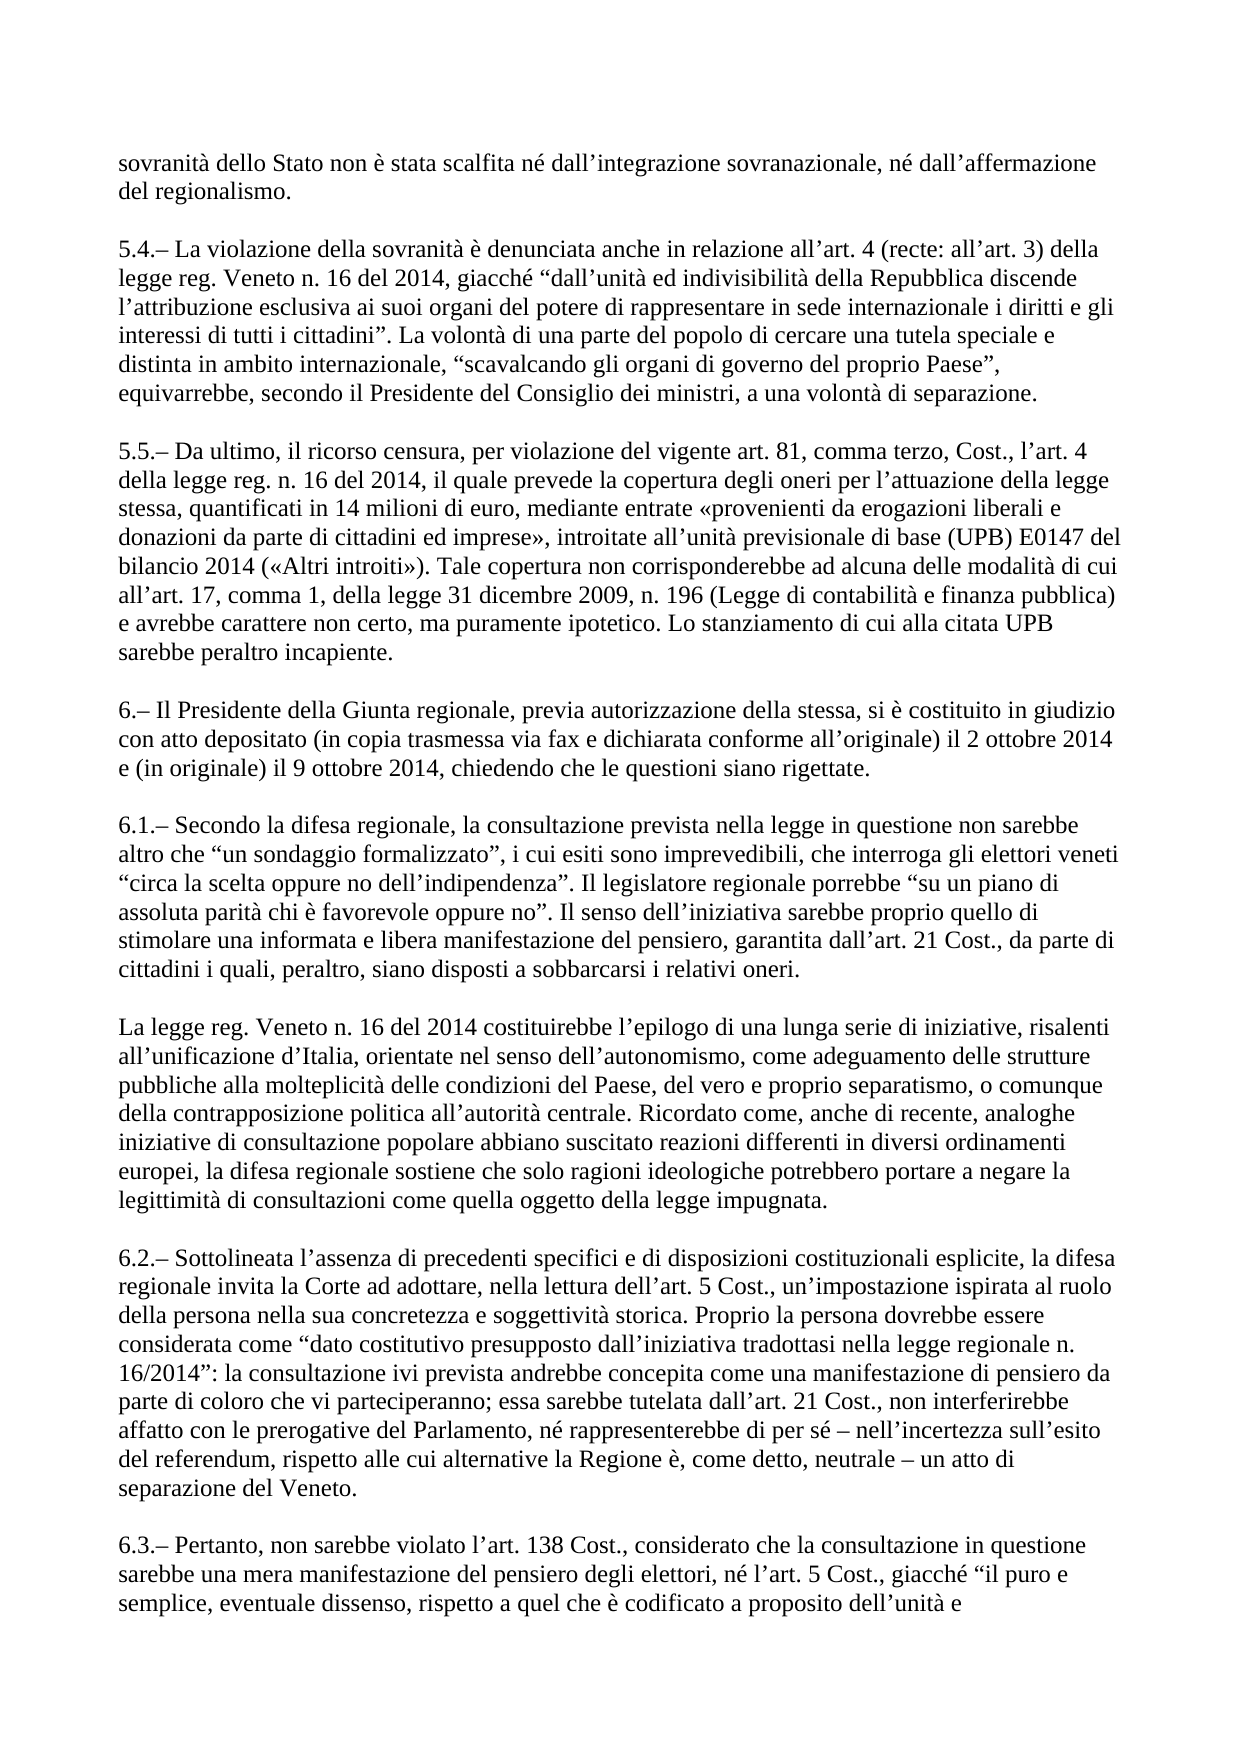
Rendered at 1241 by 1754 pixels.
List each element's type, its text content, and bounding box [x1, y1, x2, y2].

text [118, 1531, 1122, 1617]
text 6.2.– Sottolineata l’assenza di precedenti specifici e di disposizioni costituzionali esplicite, la difesa regionale invita la Corte ad adottare, nella lettura dell’art. 5 Cost., un’impostazione ispirata al ruolo della persona nella sua concretezza e soggettività storica. Proprio la persona dovrebbe essere considerata come “dato costitutivo presupposto dall’iniziativa tradottasi nella legge regionale n. 16/2014”: la consultazione ivi prevista andrebbe concepita come una manifestazione di pensiero da parte di coloro che vi parteciperanno; essa sarebbe tutelata dall’art. 21 Cost., non interferirebbe affatto con le prerogative del Parlamento, né rappresenterebbe di per sé – nell’incertezza sull’esito del referendum, rispetto alle cui alternative la Regione è, come detto, neutrale – un atto di separazione del Veneto. [118, 1243, 1122, 1501]
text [118, 148, 1122, 205]
text La legge reg. Veneto n. 16 del 2014 costituirebbe l’epilogo di una lunga serie di iniziative, risalenti all’unificazione d’Italia, orientate nel senso dell’autonomismo, come adeguamento delle strutture pubbliche alla molteplicità delle condizioni del Paese, del vero e proprio separatismo, o comunque della contrapposizione politica all’autorità centrale. Ricordato come, anche di recente, analoghe iniziative di consultazione popolare abbiano suscitato reazioni differenti in diversi ordinamenti europei, la difesa regionale sostiene che solo ragioni ideologiche potrebbero portare a negare la legittimità di consultazioni come quella oggetto della legge impugnata. [118, 1012, 1122, 1213]
text 6.– Il Presidente della Giunta regionale, previa autorizzazione della stessa, si è costituito in giudizio con atto depositato (in copia trasmessa via fax e dichiarata conforme all’originale) il 2 ottobre 2014 e (in originale) il 9 ottobre 2014, chiedendo che le questioni siano rigettate. [118, 695, 1122, 781]
text 5.4.– La violazione della sovranità è denunciata anche in relazione all’art. 4 (recte: all’art. 3) della legge reg. Veneto n. 16 del 2014, giacché “dall’unità ed indivisibilità della Repubblica discende l’attribuzione esclusiva ai suoi organi del potere di rappresentare in sede internazionale i diritti e gli interessi di tutti i cittadini”. La volontà di una parte del popolo di cercare una tutela speciale e distinta in ambito internazionale, “scavalcando gli organi di governo del proprio Paese”, equivarrebbe, secondo il Presidente del Consiglio dei ministri, a una volontà di separazione. [118, 234, 1122, 407]
text 5.5.– Da ultimo, il ricorso censura, per violazione del vigente art. 81, comma terzo, Cost., l’art. 4 della legge reg. n. 16 del 2014, il quale prevede la copertura degli oneri per l’attuazione della legge stessa, quantificati in 14 milioni di euro, mediante entrate «provenienti da erogazioni liberali e donazioni da parte di cittadini ed imprese», introitate all’unità previsionale di base (UPB) E0147 del bilancio 2014 («Altri introiti»). Tale copertura non corrisponderebbe ad alcuna delle modalità di cui all’art. 17, comma 1, della legge 31 dicembre 2009, n. 196 (Legge di contabilità e finanza pubblica) e avrebbe carattere non certo, ma puramente ipotetico. Lo stanziamento di cui alla citata UPB sarebbe peraltro incapiente. [118, 436, 1122, 666]
text 6.1.– Secondo la difesa regionale, la consultazione prevista nella legge in questione non sarebbe altro che “un sondaggio formalizzato”, i cui esiti sono imprevedibili, che interroga gli elettori veneti “circa la scelta oppure no dell’indipendenza”. Il legislatore regionale porrebbe “su un piano di assoluta parità chi è favorevole oppure no”. Il senso dell’iniziativa sarebbe proprio quello di stimolare una informata e libera manifestazione del pensiero, garantita dall’art. 21 Cost., da parte di cittadini i quali, peraltro, siano disposti a sobbarcarsi i relativi oneri. [118, 811, 1122, 983]
